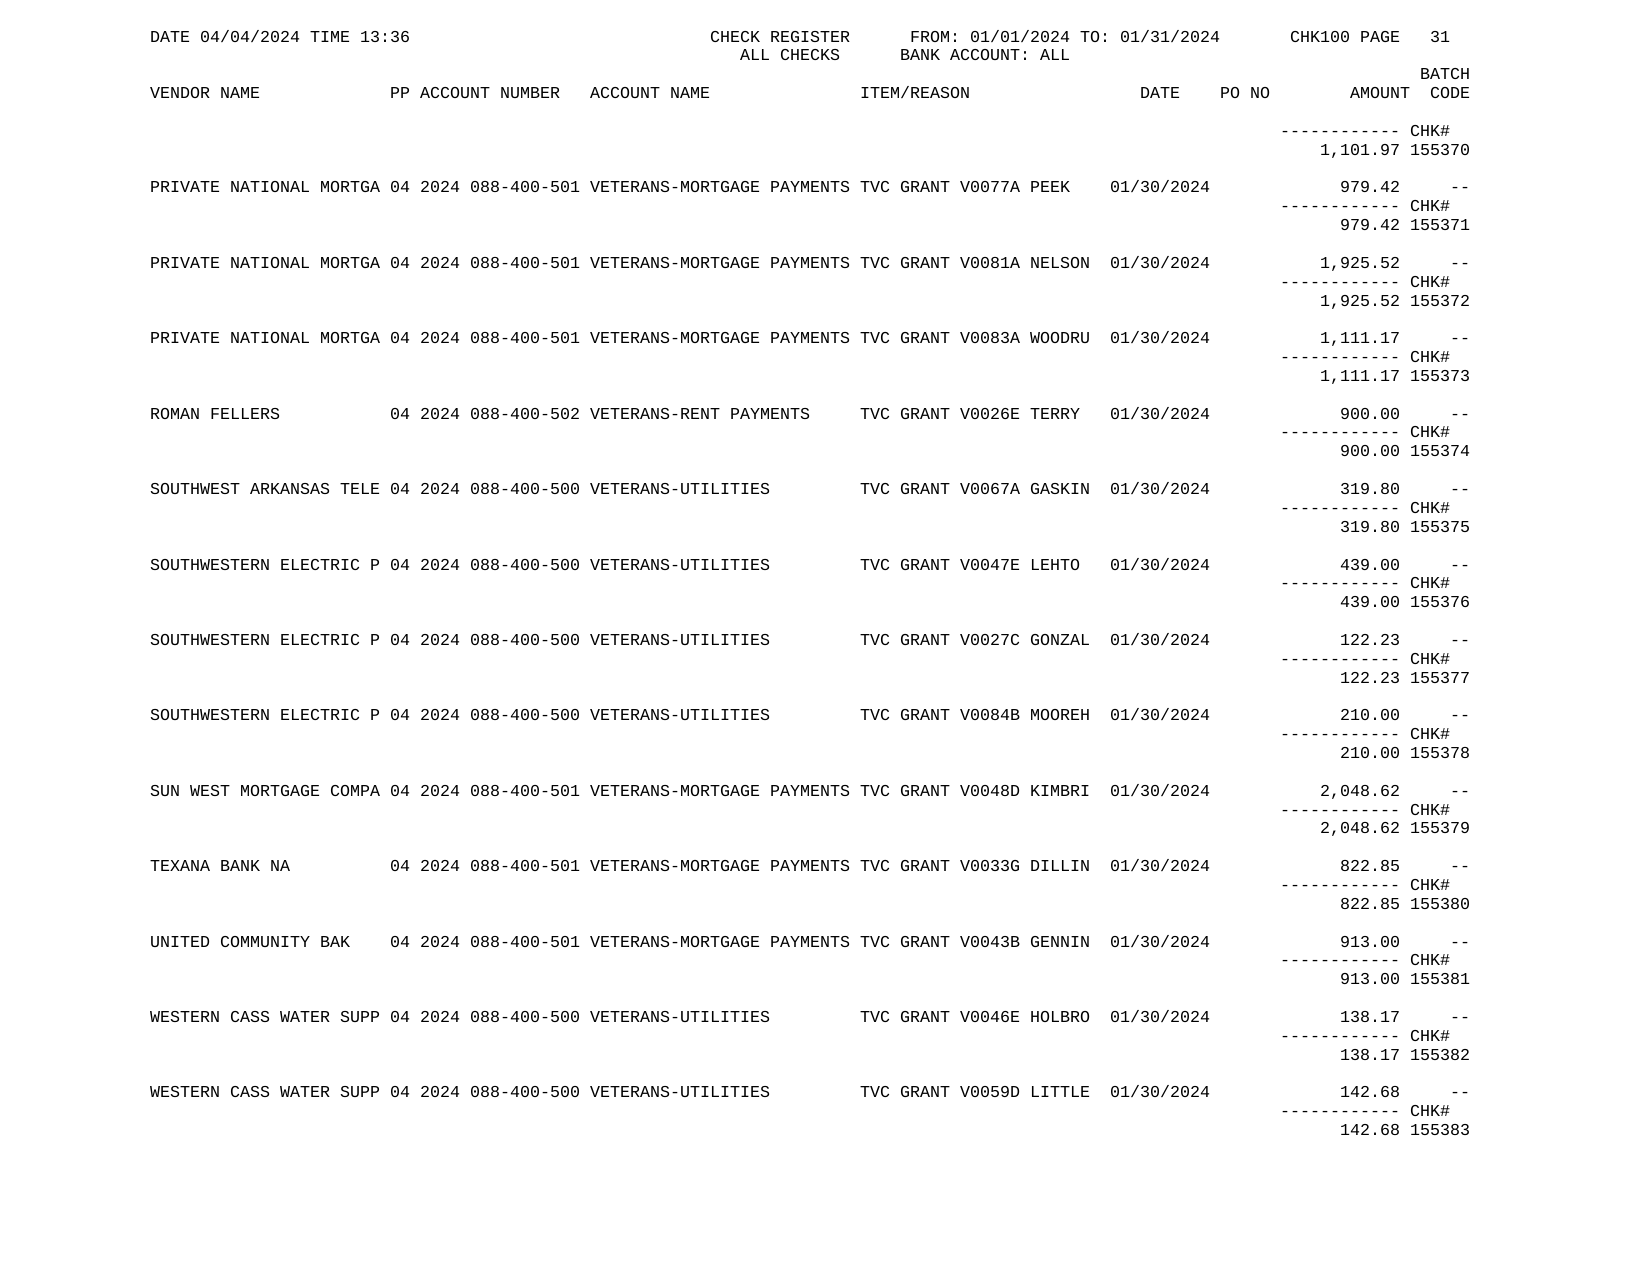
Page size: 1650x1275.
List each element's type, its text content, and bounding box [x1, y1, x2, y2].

text 142.68 155383 [150, 1122, 1500, 1141]
text 913.00 155381 [150, 971, 1500, 990]
text TEXANA BANK NA 04 2024 088-400-501 VETERANS-MORTGAGE PAYMENTS TVC GRANT V0033G DILLIN 01/30/2024 822.85 -- [150, 858, 1500, 877]
text 1,925.52 155372 [150, 292, 1500, 311]
text ------------ CHK# [150, 952, 1500, 971]
text ------------ CHK# [150, 198, 1500, 217]
text WESTERN CASS WATER SUPP 04 2024 088-400-500 VETERANS-UTILITIES TVC GRANT V0046E HOLBRO 01/30/2024 138.17 -- [150, 1008, 1500, 1027]
text SOUTHWESTERN ELECTRIC P 04 2024 088-400-500 VETERANS-UTILITIES TVC GRANT V0047E LEHTO 01/30/2024 439.00 -- [150, 556, 1500, 575]
text ------------ CHK# [150, 1027, 1500, 1046]
text ------------ CHK# [150, 726, 1500, 744]
text 822.85 155380 [150, 895, 1500, 914]
text ------------ CHK# [150, 349, 1500, 367]
text 900.00 155374 [150, 443, 1500, 462]
text ------------ CHK# [150, 122, 1500, 141]
text 2,048.62 155379 [150, 820, 1500, 839]
text SOUTHWEST ARKANSAS TELE 04 2024 088-400-500 VETERANS-UTILITIES TVC GRANT V0067A GASKIN 01/30/2024 319.80 -- [150, 481, 1500, 499]
text ------------ CHK# [150, 575, 1500, 594]
text SOUTHWESTERN ELECTRIC P 04 2024 088-400-500 VETERANS-UTILITIES TVC GRANT V0084B MOOREH 01/30/2024 210.00 -- [150, 707, 1500, 726]
text 210.00 155378 [150, 744, 1500, 763]
text 979.42 155371 [150, 217, 1500, 236]
text ------------ CHK# [150, 877, 1500, 895]
text 122.23 155377 [150, 669, 1500, 688]
text DATE 04/04/2024 TIME 13:36 CHECK REGISTER FROM: 01/01/2024 TO: 01/31/2024 CHK100 PAGE 31 [150, 28, 1500, 47]
text WESTERN CASS WATER SUPP 04 2024 088-400-500 VETERANS-UTILITIES TVC GRANT V0059D LITTLE 01/30/2024 142.68 -- [150, 1084, 1500, 1103]
text 439.00 155376 [150, 594, 1500, 613]
text ------------ CHK# [150, 424, 1500, 443]
text ALL CHECKS BANK ACCOUNT: ALL [150, 47, 1500, 66]
text ------------ CHK# [150, 499, 1500, 518]
text ------------ CHK# [150, 273, 1500, 292]
text 319.80 155375 [150, 518, 1500, 537]
text PRIVATE NATIONAL MORTGA 04 2024 088-400-501 VETERANS-MORTGAGE PAYMENTS TVC GRANT V0081A NELSON 01/30/2024 1,925.52 -- [150, 254, 1500, 273]
text UNITED COMMUNITY BAK 04 2024 088-400-501 VETERANS-MORTGAGE PAYMENTS TVC GRANT V0043B GENNIN 01/30/2024 913.00 -- [150, 933, 1500, 952]
text 1,111.17 155373 [150, 367, 1500, 386]
text 138.17 155382 [150, 1046, 1500, 1065]
text VENDOR NAME PP ACCOUNT NUMBER ACCOUNT NAME ITEM/REASON DATE PO NO AMOUNT CODE [150, 85, 1500, 103]
text 1,101.97 155370 [150, 141, 1500, 160]
text BATCH [150, 66, 1500, 85]
text PRIVATE NATIONAL MORTGA 04 2024 088-400-501 VETERANS-MORTGAGE PAYMENTS TVC GRANT V0083A WOODRU 01/30/2024 1,111.17 -- [150, 330, 1500, 349]
text ROMAN FELLERS 04 2024 088-400-502 VETERANS-RENT PAYMENTS TVC GRANT V0026E TERRY 01/30/2024 900.00 -- [150, 405, 1500, 424]
text SOUTHWESTERN ELECTRIC P 04 2024 088-400-500 VETERANS-UTILITIES TVC GRANT V0027C GONZAL 01/30/2024 122.23 -- [150, 631, 1500, 650]
text PRIVATE NATIONAL MORTGA 04 2024 088-400-501 VETERANS-MORTGAGE PAYMENTS TVC GRANT V0077A PEEK 01/30/2024 979.42 -- [150, 179, 1500, 198]
text ------------ CHK# [150, 1103, 1500, 1122]
text ------------ CHK# [150, 801, 1500, 820]
text ------------ CHK# [150, 650, 1500, 669]
text SUN WEST MORTGAGE COMPA 04 2024 088-400-501 VETERANS-MORTGAGE PAYMENTS TVC GRANT V0048D KIMBRI 01/30/2024 2,048.62 -- [150, 782, 1500, 801]
